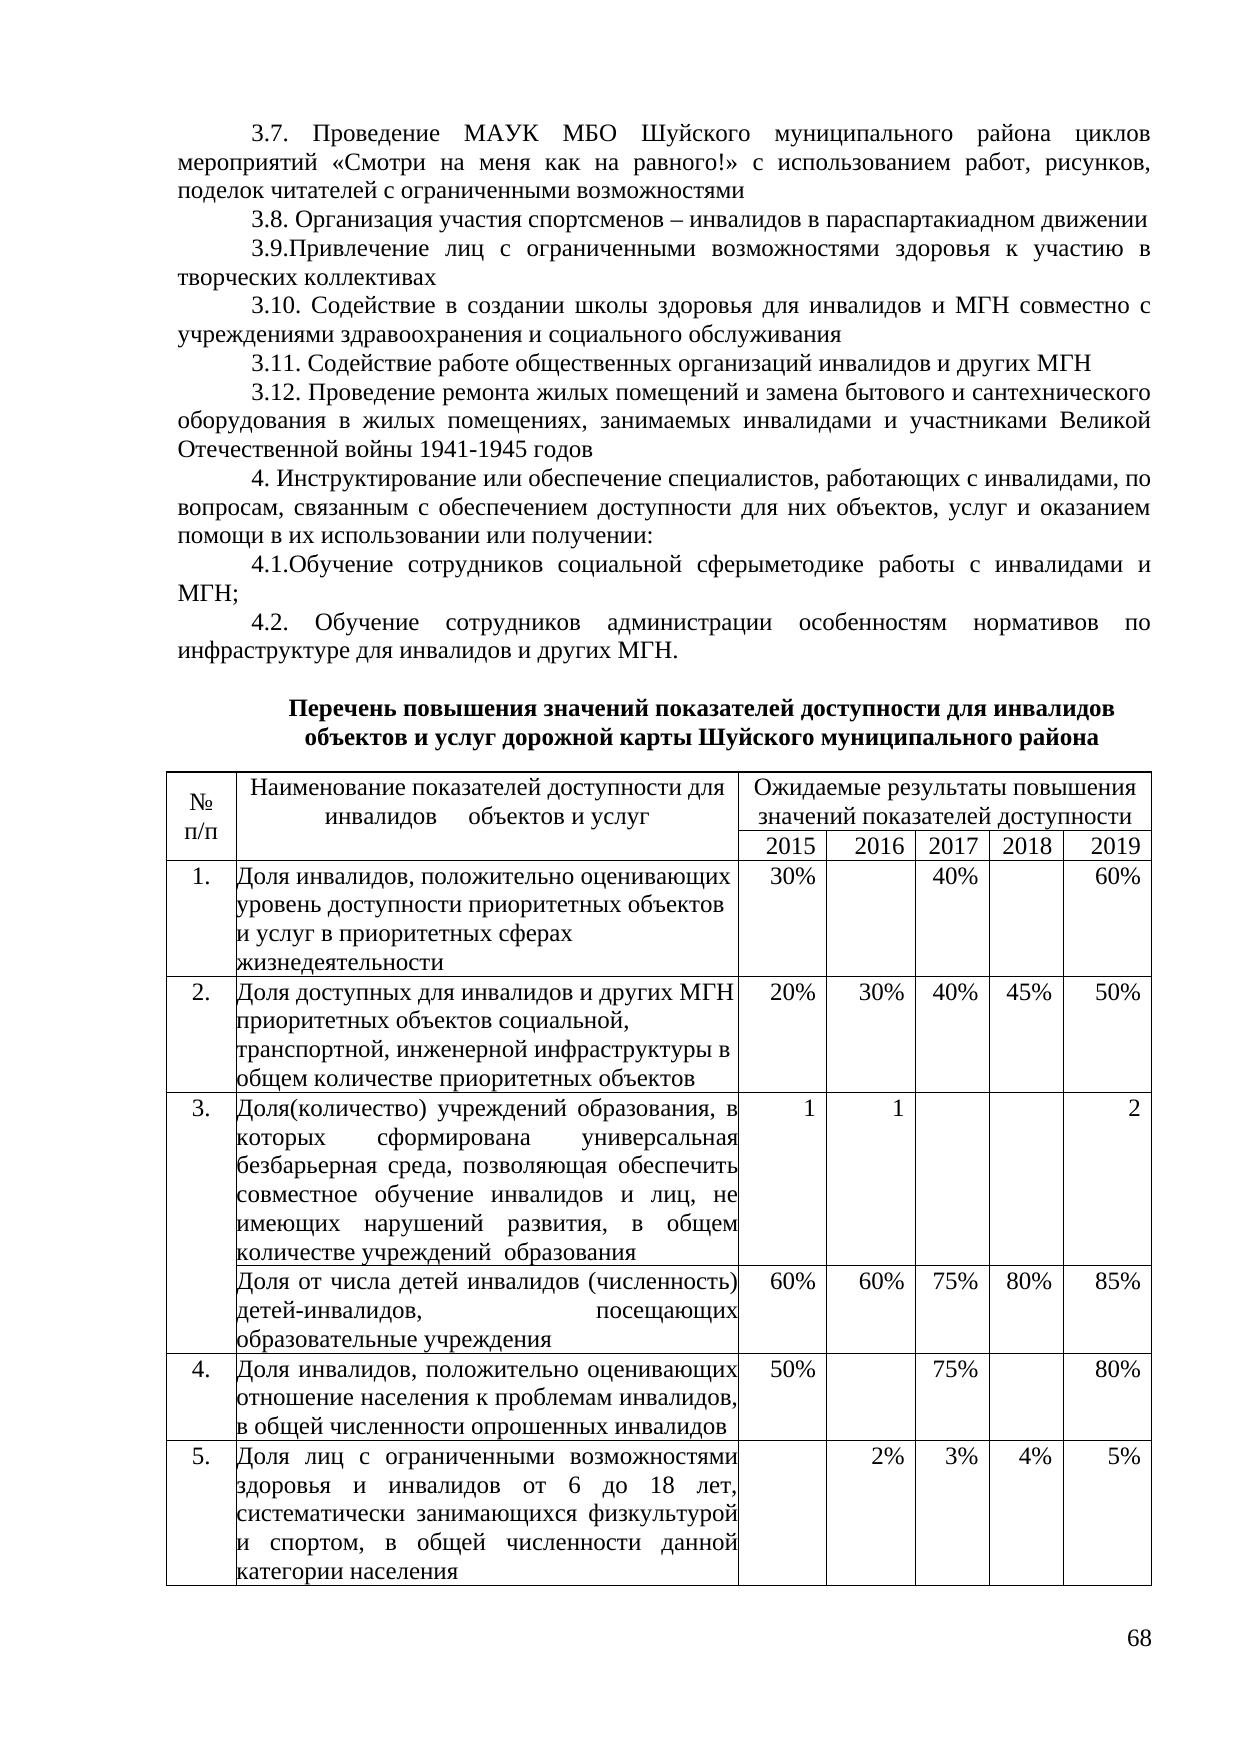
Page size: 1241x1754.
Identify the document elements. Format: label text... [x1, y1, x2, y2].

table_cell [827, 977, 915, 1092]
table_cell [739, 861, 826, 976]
list Перечень повышения значений показателей доступности для инвалидов объектов и услуг дорожной карты Шуйского муниципального района [252, 693, 1152, 751]
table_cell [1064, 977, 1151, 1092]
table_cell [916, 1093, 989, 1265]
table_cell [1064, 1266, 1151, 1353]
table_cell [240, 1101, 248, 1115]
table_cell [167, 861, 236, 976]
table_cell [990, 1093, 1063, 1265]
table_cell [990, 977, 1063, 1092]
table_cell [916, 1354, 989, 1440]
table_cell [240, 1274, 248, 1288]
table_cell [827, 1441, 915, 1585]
text 3.10. Содействие в создании школы здоровья для инвалидов и МГН совместно с учреждениями здравоохранения и социального обслуживания [177, 291, 1152, 348]
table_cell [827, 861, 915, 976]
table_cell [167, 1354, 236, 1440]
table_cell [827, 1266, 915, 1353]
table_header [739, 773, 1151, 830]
text 3.12. Проведение ремонта жилых помещений и замена бытового и сантехнического оборудования в жилых помещениях, занимаемых инвалидами и участниками Великой Отечественной войны 1941-1945 годов [177, 377, 1152, 463]
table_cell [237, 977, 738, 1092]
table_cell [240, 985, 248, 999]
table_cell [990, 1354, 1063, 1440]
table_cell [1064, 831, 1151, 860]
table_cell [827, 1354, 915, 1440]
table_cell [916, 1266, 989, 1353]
text 3.11. Содействие работе общественных организаций инвалидов и других МГН [177, 348, 1152, 377]
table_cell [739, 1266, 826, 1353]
text 4.1.Обучение сотрудников социальной сферыметодике работы с инвалидами и МГН; [177, 549, 1152, 607]
text 3.8. Организация участия спортсменов – инвалидов в параспартакиадном движении [177, 204, 1152, 233]
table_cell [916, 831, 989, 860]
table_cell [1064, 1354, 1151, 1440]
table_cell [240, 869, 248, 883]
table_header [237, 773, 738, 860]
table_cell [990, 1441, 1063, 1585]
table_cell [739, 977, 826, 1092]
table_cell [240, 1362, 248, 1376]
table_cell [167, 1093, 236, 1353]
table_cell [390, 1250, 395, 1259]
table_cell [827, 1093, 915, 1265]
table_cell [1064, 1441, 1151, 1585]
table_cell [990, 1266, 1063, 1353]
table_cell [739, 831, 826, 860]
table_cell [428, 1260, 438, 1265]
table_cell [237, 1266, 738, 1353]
text 3.7. Проведение МАУК МБО Шуйского муниципального района циклов мероприятий «Смотри на меня как на равного!» с использованием работ, рисунков, поделок читателей с ограниченными возможностями [177, 118, 1152, 204]
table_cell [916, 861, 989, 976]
text 4.2. Обучение сотрудников администрации особенностям нормативов по инфраструктуре для инвалидов и других МГН. [177, 607, 1152, 664]
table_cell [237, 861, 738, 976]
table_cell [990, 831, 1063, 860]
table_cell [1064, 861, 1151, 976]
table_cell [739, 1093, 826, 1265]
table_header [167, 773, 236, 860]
text 3.9.Привлечение лиц с ограниченными возможностями здоровья к участию в творческих коллективах [177, 233, 1152, 291]
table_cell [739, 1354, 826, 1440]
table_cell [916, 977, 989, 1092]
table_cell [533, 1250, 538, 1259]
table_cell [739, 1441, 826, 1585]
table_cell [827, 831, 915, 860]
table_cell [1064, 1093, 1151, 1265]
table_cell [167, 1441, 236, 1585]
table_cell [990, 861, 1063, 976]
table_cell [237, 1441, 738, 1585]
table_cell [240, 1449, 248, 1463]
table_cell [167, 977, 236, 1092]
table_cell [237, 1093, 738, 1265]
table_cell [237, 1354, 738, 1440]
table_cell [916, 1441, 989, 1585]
text 4. Инструктирование или обеспечение специалистов, работающих с инвалидами, по вопросам, связанным с обеспечением доступности для них объектов, услуг и оказанием помощи в их использовании или получении: [177, 463, 1152, 549]
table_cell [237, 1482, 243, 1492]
